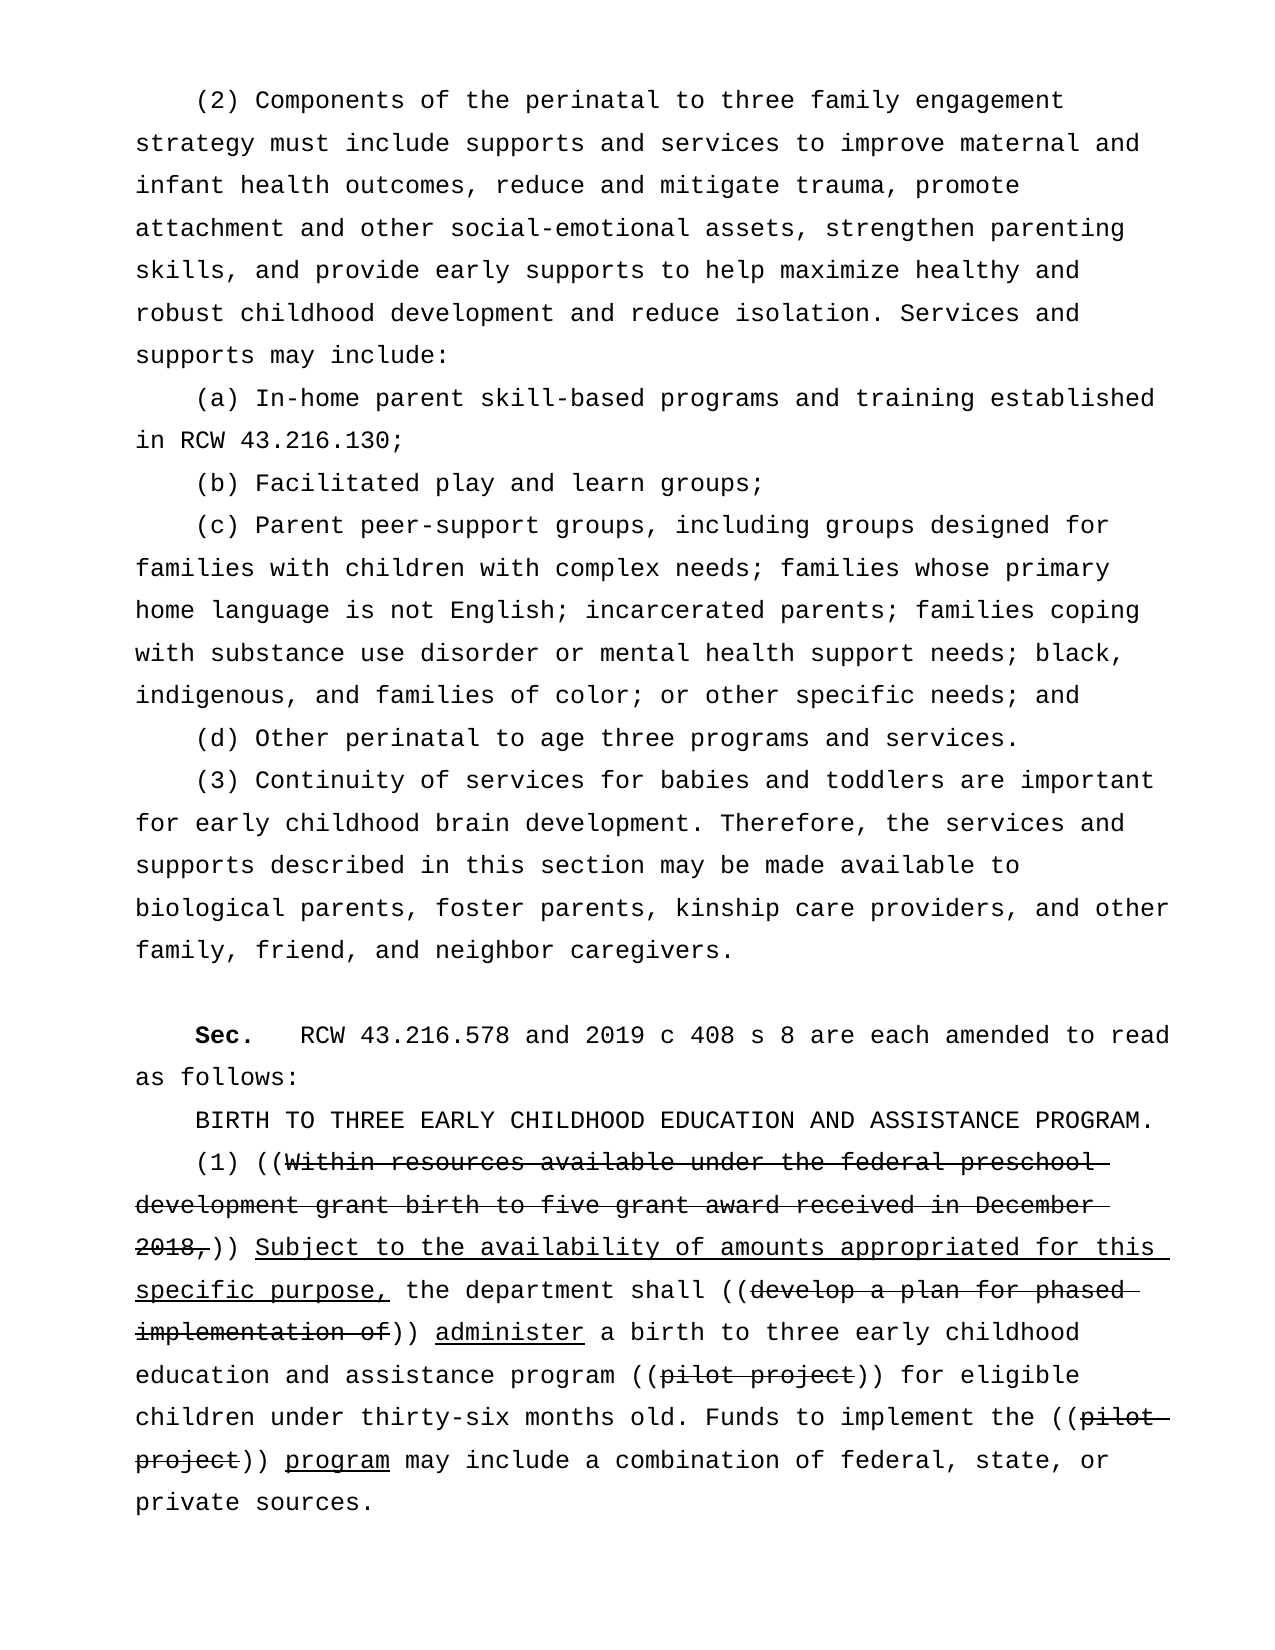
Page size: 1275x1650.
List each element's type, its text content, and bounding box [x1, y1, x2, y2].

text (a) In-home parent skill-based programs and training established in RCW 43.216.130; [135, 372, 1170, 457]
text (c) Parent peer-support groups, including groups designed for families with children with complex needs; families whose primary home language is not English; incarcerated parents; families coping with substance use disorder or mental health support needs; black, indigenous, and families of color; or other specific needs; and [135, 500, 1170, 712]
text BIRTH TO THREE EARLY CHILDHOOD EDUCATION AND ASSISTANCE PROGRAM. [135, 1094, 1170, 1137]
text (2) Components of the perinatal to three family engagement strategy must include supports and services to improve maternal and infant health outcomes, reduce and mitigate trauma, promote attachment and other social-emotional assets, strengthen parenting skills, and provide early supports to help maximize healthy and robust childhood development and reduce isolation. Services and supports may include: [135, 75, 1170, 372]
text (1) ((Within resources available under the federal preschool development grant birth to five grant award received in December 2018,)) Subject to the availability of amounts appropriated for this specific purpose, the department shall ((develop a plan for phased implementation of)) administer a birth to three early childhood education and assistance program ((pilot project)) for eligible children under thirty-six months old. Funds to implement the ((pilot project)) program may include a combination of federal, state, or private sources. [135, 1137, 1170, 1519]
text (d) Other perinatal to age three programs and services. [135, 712, 1170, 755]
text (b) Facilitated play and learn groups; [135, 457, 1170, 500]
text Sec. RCW 43.216.578 and 2019 c 408 s 8 are each amended to read as follows: [135, 1009, 1170, 1094]
text (3) Continuity of services for babies and toddlers are important for early childhood brain development. Therefore, the services and supports described in this section may be made available to biological parents, foster parents, kinship care providers, and other family, friend, and neighbor caregivers. [135, 755, 1170, 967]
